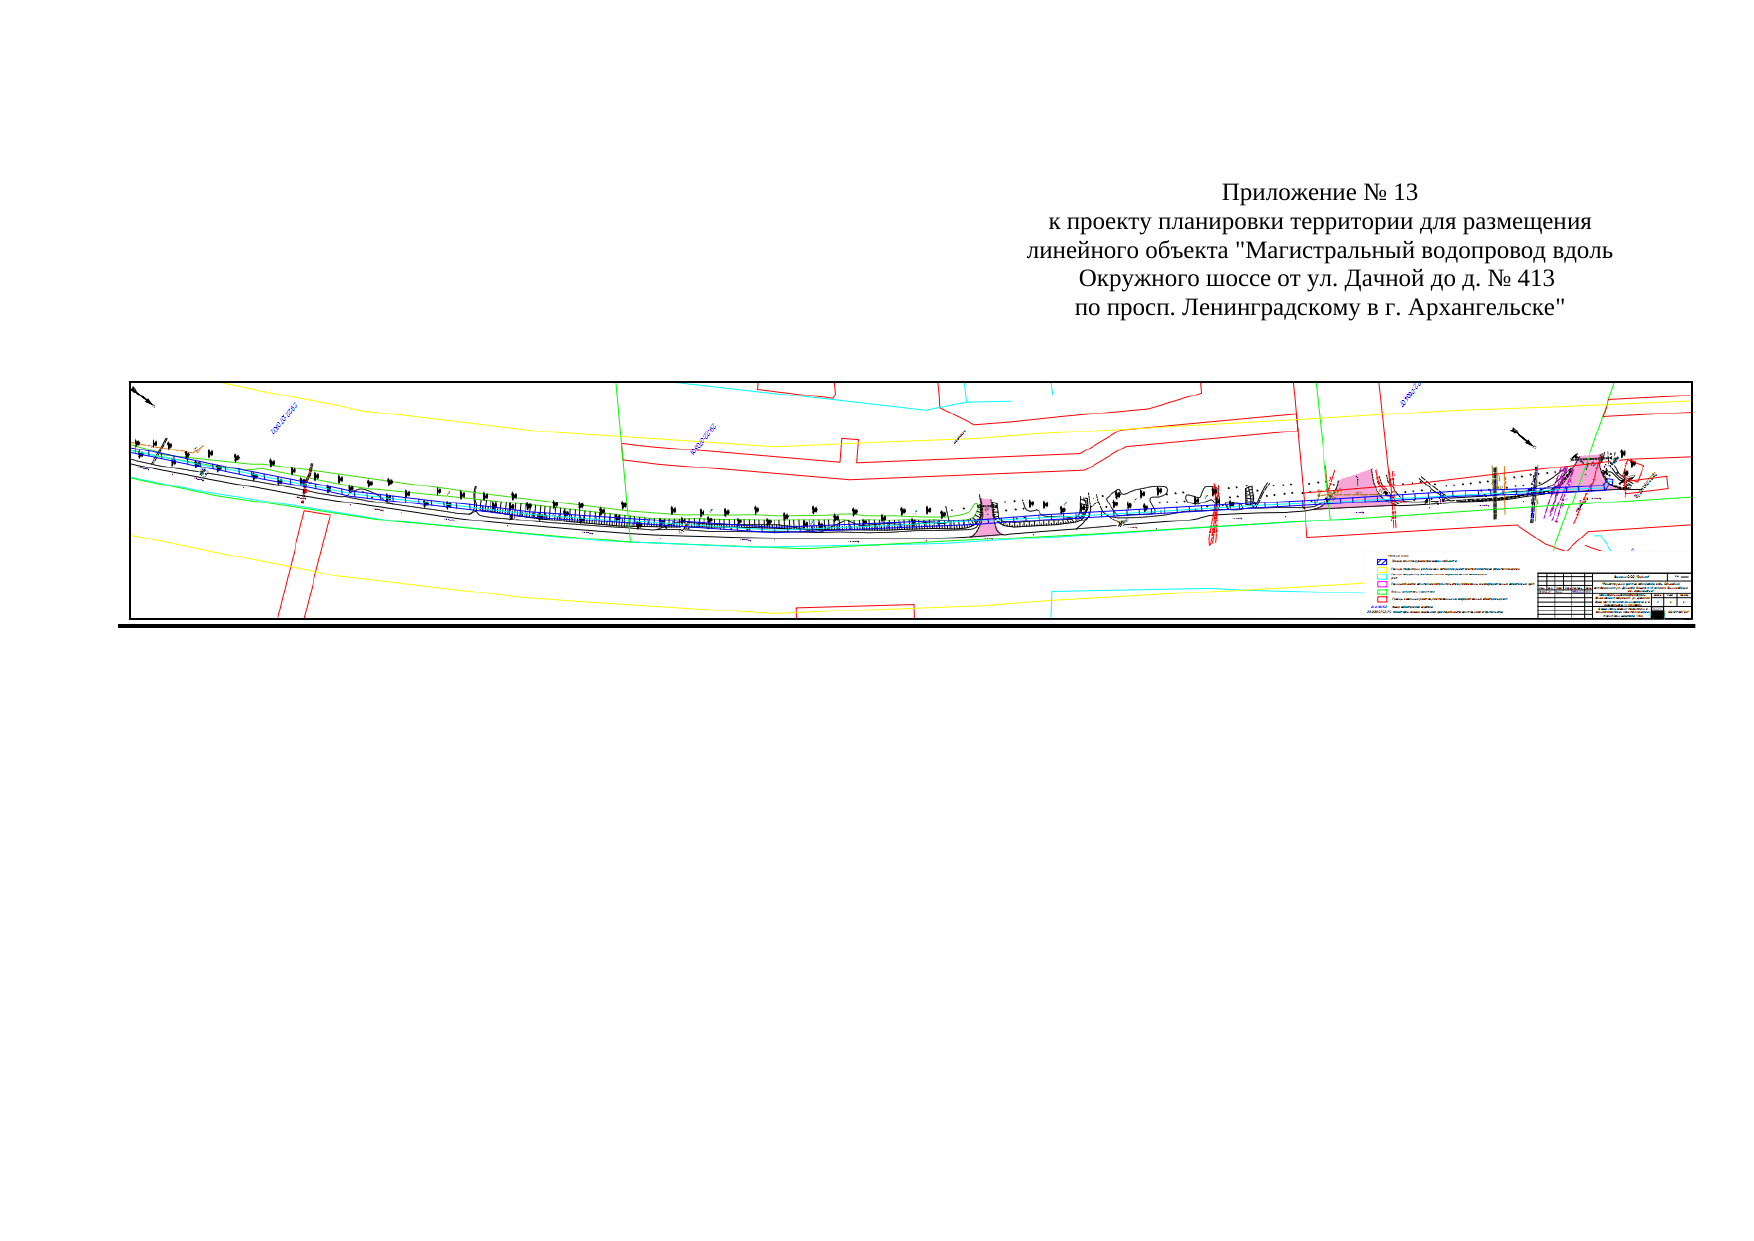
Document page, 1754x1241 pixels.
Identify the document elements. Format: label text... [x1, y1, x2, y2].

text к проекту планировки территории для размещения линейного объекта "Магистральный водопровод вдоль Окружного шоссе от ул. Дачной до д. № 413 по просп. Ленинградскому в г. Архангельске" [1004, 206, 1636, 321]
picture [118, 378, 1696, 628]
text Приложение № 13 [1004, 177, 1636, 206]
